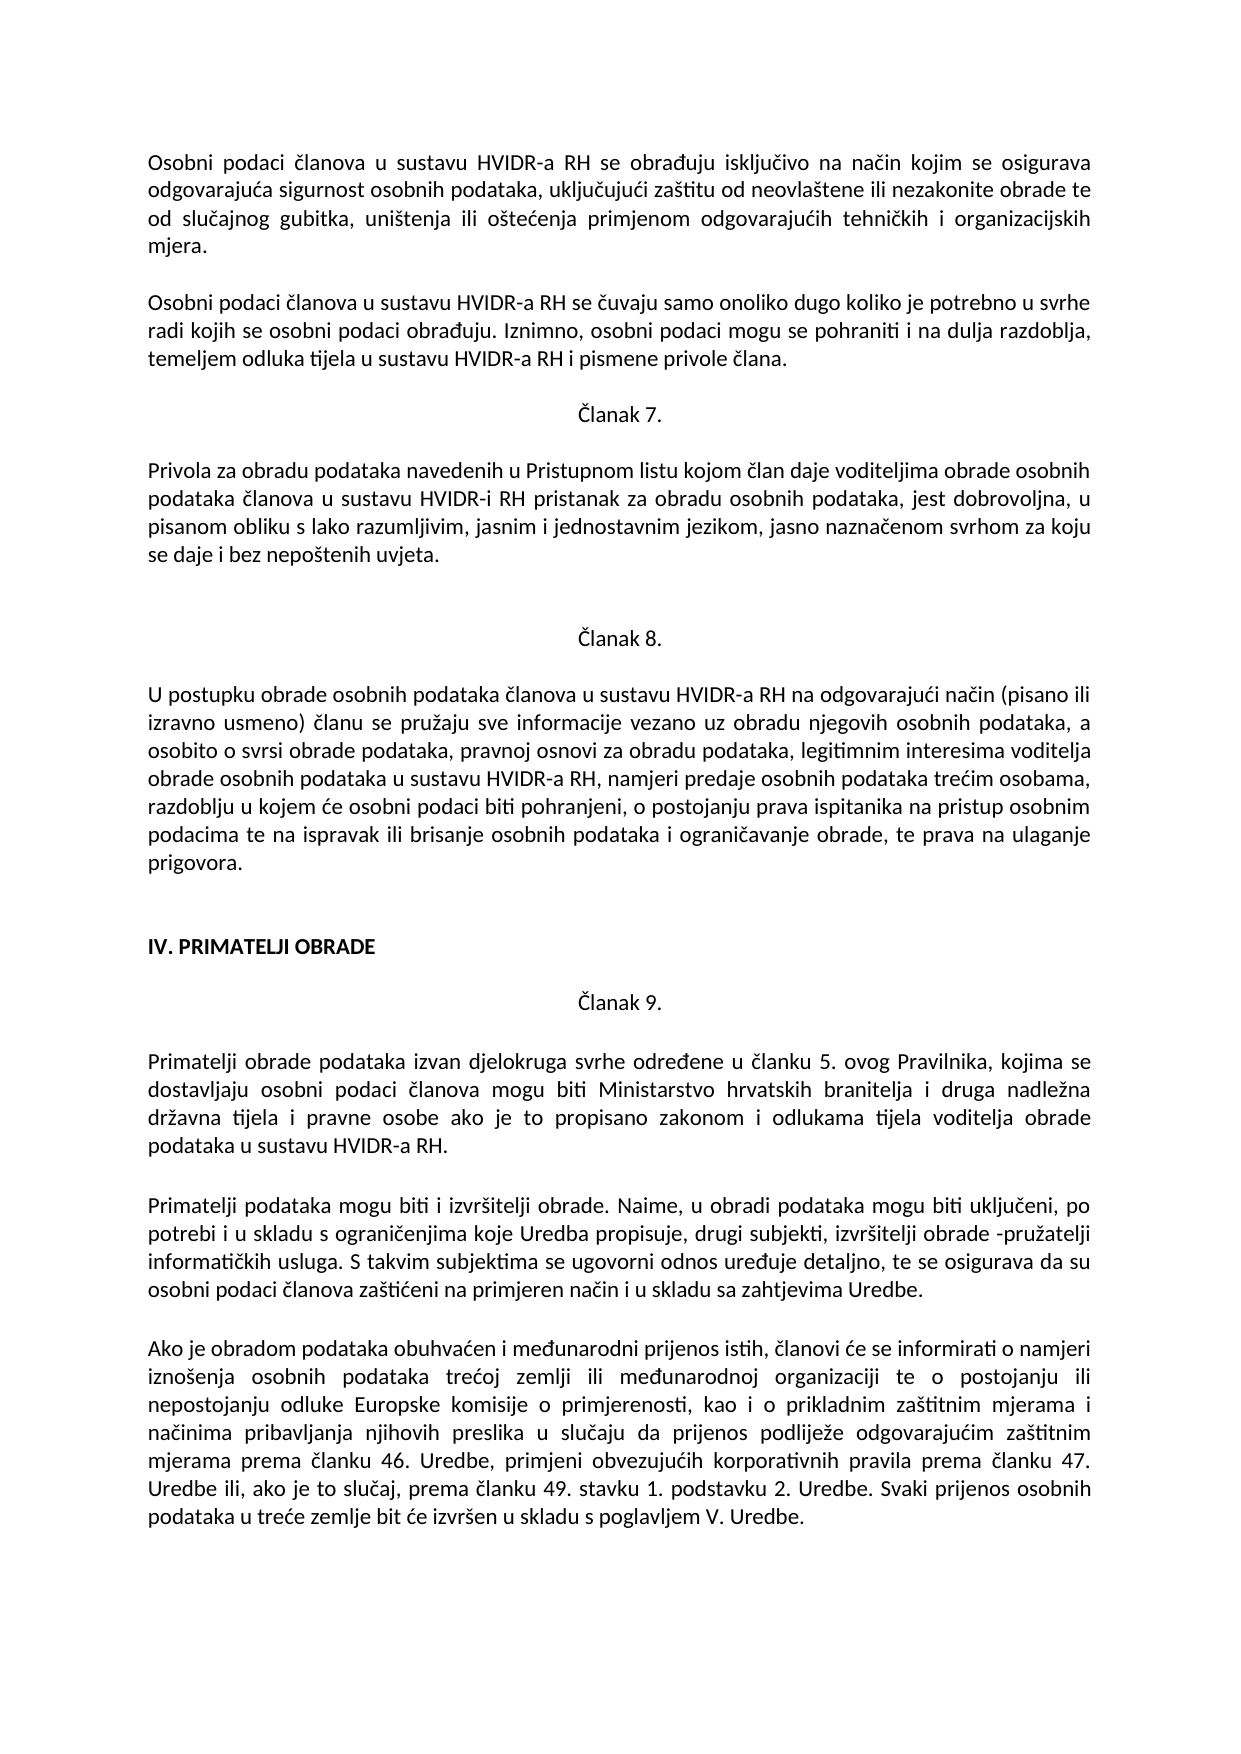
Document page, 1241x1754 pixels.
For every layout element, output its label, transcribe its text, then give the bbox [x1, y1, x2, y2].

text Primatelji podataka mogu biti i izvršitelji obrade. Naime, u obradi podataka mogu biti uključeni, po potrebi i u skladu s ograničenjima koje Uredba propisuje, drugi subjekti, izvršitelji obrade -pružatelji informatičkih usluga. S takvim subjektima se ugovorni odnos uređuje detaljno, te se osigurava da su osobni podaci članova zaštićeni na primjeren način i u skladu sa zahtjevima Uredbe. [148, 1191, 1093, 1303]
text Osobni podaci članova u sustavu HVIDR-a RH se obrađuju isključivo na način kojim se osigurava odgovarajuća sigurnost osobnih podataka, uključujući zaštitu od neovlaštene ili nezakonite obrade te od slučajnog gubitka, uništenja ili oštećenja primjenom odgovarajućih tehničkih i organizacijskih mjera. [148, 148, 1093, 260]
text Članak 7. [148, 400, 1093, 428]
text Osobni podaci članova u sustavu HVIDR-a RH se čuvaju samo onoliko dugo koliko je potrebno u svrhe radi kojih se osobni podaci obrađuju. Iznimno, osobni podaci mogu se pohraniti i na dulja razdoblja, temeljem odluka tijela u sustavu HVIDR-a RH i pismene privole člana. [148, 288, 1093, 372]
text Primatelji obrade podataka izvan djelokruga svrhe određene u članku 5. ovog Pravilnika, kojima se dostavljaju osobni podaci članova mogu biti Ministarstvo hrvatskih branitelja i druga nadležna državna tijela i pravne osobe ako je to propisano zakonom i odlukama tijela voditelja obrade podataka u sustavu HVIDR-a RH. [148, 1047, 1093, 1159]
text Privola za obradu podataka navedenih u Pristupnom listu kojom član daje voditeljima obrade osobnih podataka članova u sustavu HVIDR-i RH pristanak za obradu osobnih podataka, jest dobrovoljna, u pisanom obliku s lako razumljivim, jasnim i jednostavnim jezikom, jasno naznačenom svrhom za koju se daje i bez nepoštenih uvjeta. [148, 456, 1093, 568]
text IV. PRIMATELJI OBRADE [148, 932, 1093, 960]
text Članak 8. [148, 624, 1093, 652]
text Ako je obradom podataka obuhvaćen i međunarodni prijenos istih, članovi će se informirati o namjeri iznošenja osobnih podataka trećoj zemlji ili međunarodnoj organizaciji te o postojanju ili nepostojanju odluke Europske komisije o primjerenosti, kao i o prikladnim zaštitnim mjerama i načinima pribavljanja njihovih preslika u slučaju da prijenos podliježe odgovarajućim zaštitnim mjerama prema članku 46. Uredbe, primjeni obvezujućih korporativnih pravila prema članku 47. Uredbe ili, ako je to slučaj, prema članku 49. stavku 1. podstavku 2. Uredbe. Svaki prijenos osobnih podataka u treće zemlje bit će izvršen u skladu s poglavljem V. Uredbe. [148, 1334, 1093, 1530]
text Članak 9. [148, 988, 1093, 1016]
text U postupku obrade osobnih podataka članova u sustavu HVIDR-a RH na odgovarajući način (pisano ili izravno usmeno) članu se pružaju sve informacije vezano uz obradu njegovih osobnih podataka, a osobito o svrsi obrade podataka, pravnoj osnovi za obradu podataka, legitimnim interesima voditelja obrade osobnih podataka u sustavu HVIDR-a RH, namjeri predaje osobnih podataka trećim osobama, razdoblju u kojem će osobni podaci biti pohranjeni, o postojanju prava ispitanika na pristup osobnim podacima te na ispravak ili brisanje osobnih podataka i ograničavanje obrade, te prava na ulaganje prigovora. [148, 680, 1093, 876]
